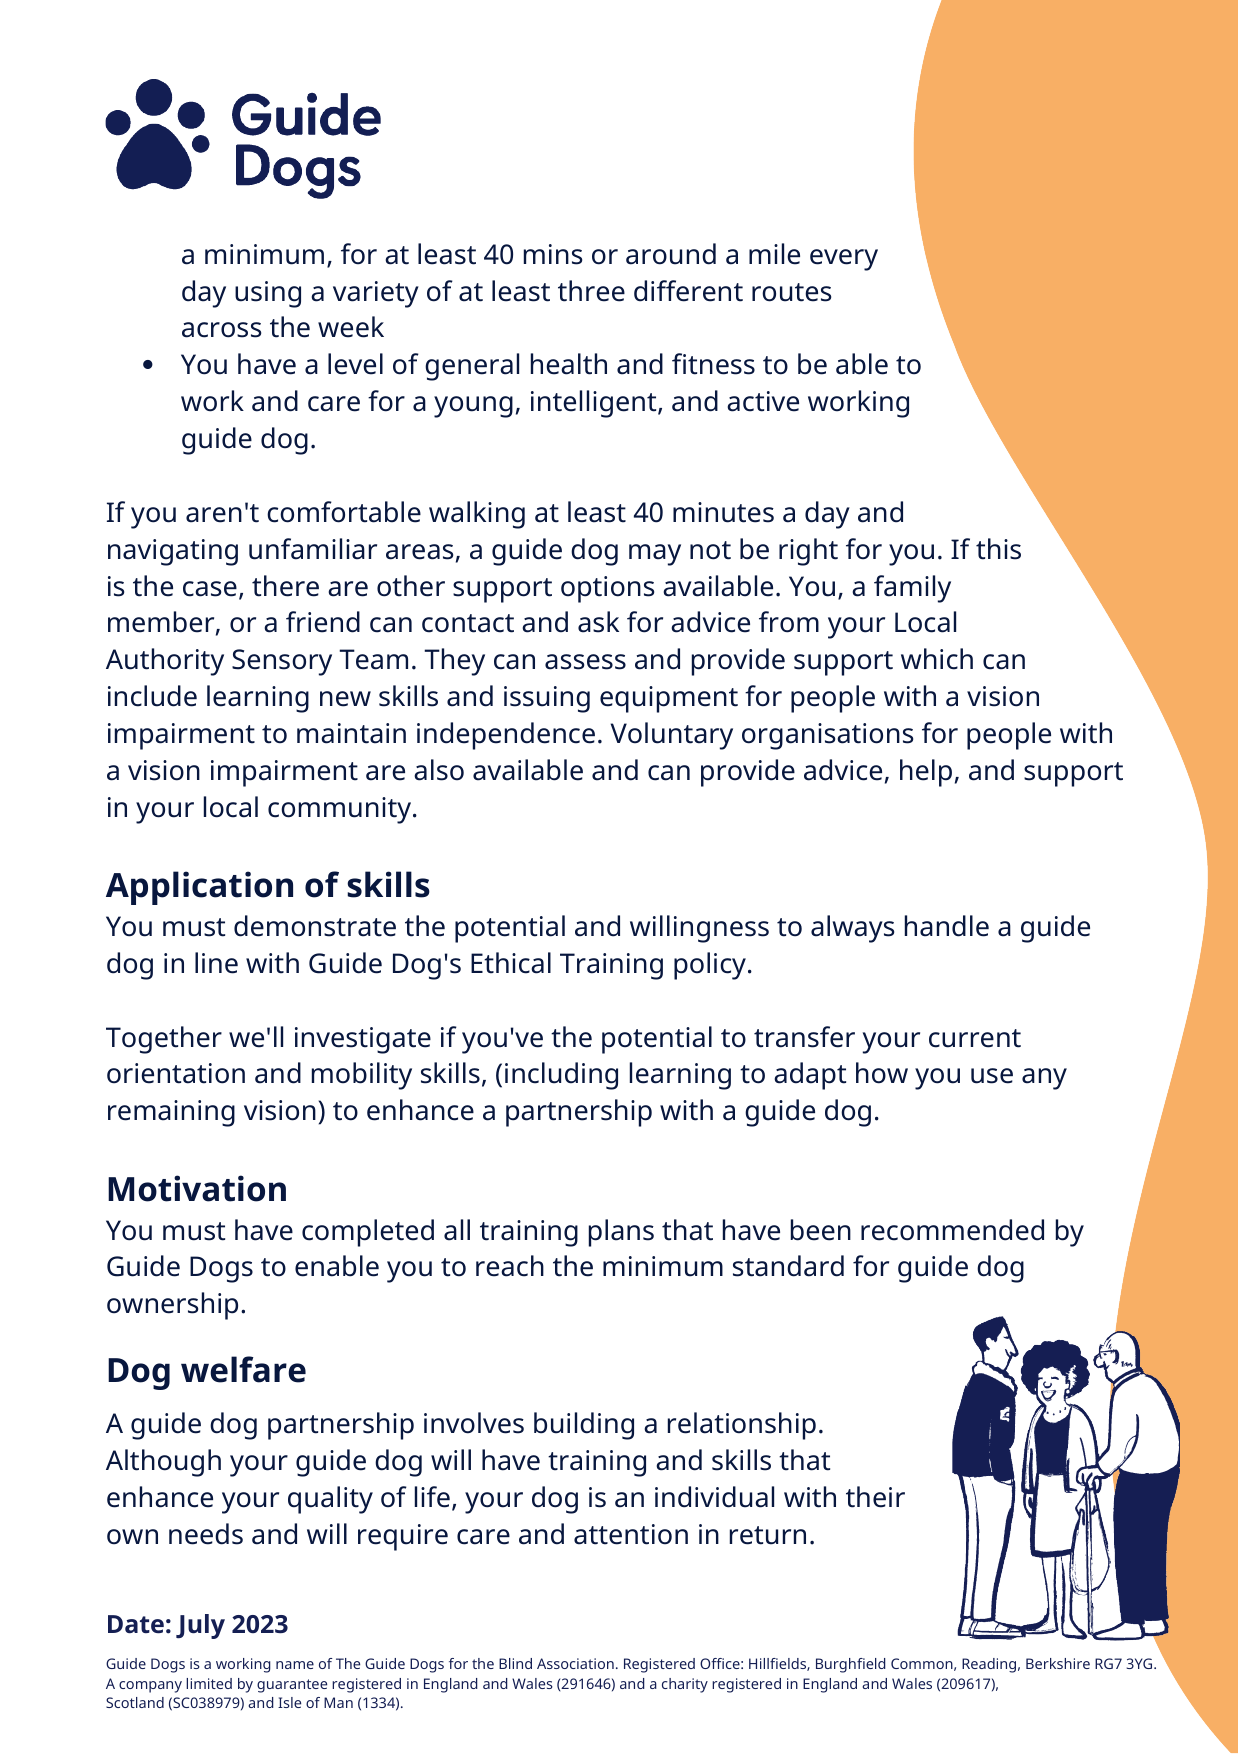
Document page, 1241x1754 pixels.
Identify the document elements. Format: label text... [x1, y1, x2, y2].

text A guide dog partnership involves building a relationship. Although your guide dog will have training and skills that enhance your quality of life, your dog is an individual with their own needs and will require care and attention in return. [106, 1404, 960, 1552]
picture [105, 79, 381, 199]
subtitle Dog welfare [106, 1347, 975, 1392]
text Motivation [106, 1166, 1139, 1211]
picture [908, 0, 1238, 1750]
text Application of skills [106, 862, 1139, 907]
text Together we'll investigate if you've the potential to transfer your current orientation and mobility skills, (including learning to adapt how you use any remaining vision) to enhance a partnership with a guide dog. [106, 1018, 1139, 1129]
text If you aren't comfortable walking at least 40 minutes a day and navigating unfamiliar areas, a guide dog may not be right for you. If this is the case, there are other support options available. You, a family member, or a friend can contact and ask for advice from your Local Authority Sensory Team. They can assess and provide support which can include learning new skills and issuing equipment for people with a vision impairment to maintain independence. Voluntary organisations for people with a vision impairment are also available and can provide advice, help, and support in your local community. [106, 493, 1139, 825]
list You have a level of general health and fitness to be able to work and care for a young, intelligent, and active working guide dog. [143, 346, 1004, 456]
text You must demonstrate the potential and willingness to always handle a guide dog in line with Guide Dog's Ethical Training policy. [106, 907, 1139, 981]
text You must have completed all training plans that have been recommended by Guide Dogs to enable you to reach the minimum standard for guide dog ownership. [106, 1211, 1128, 1322]
